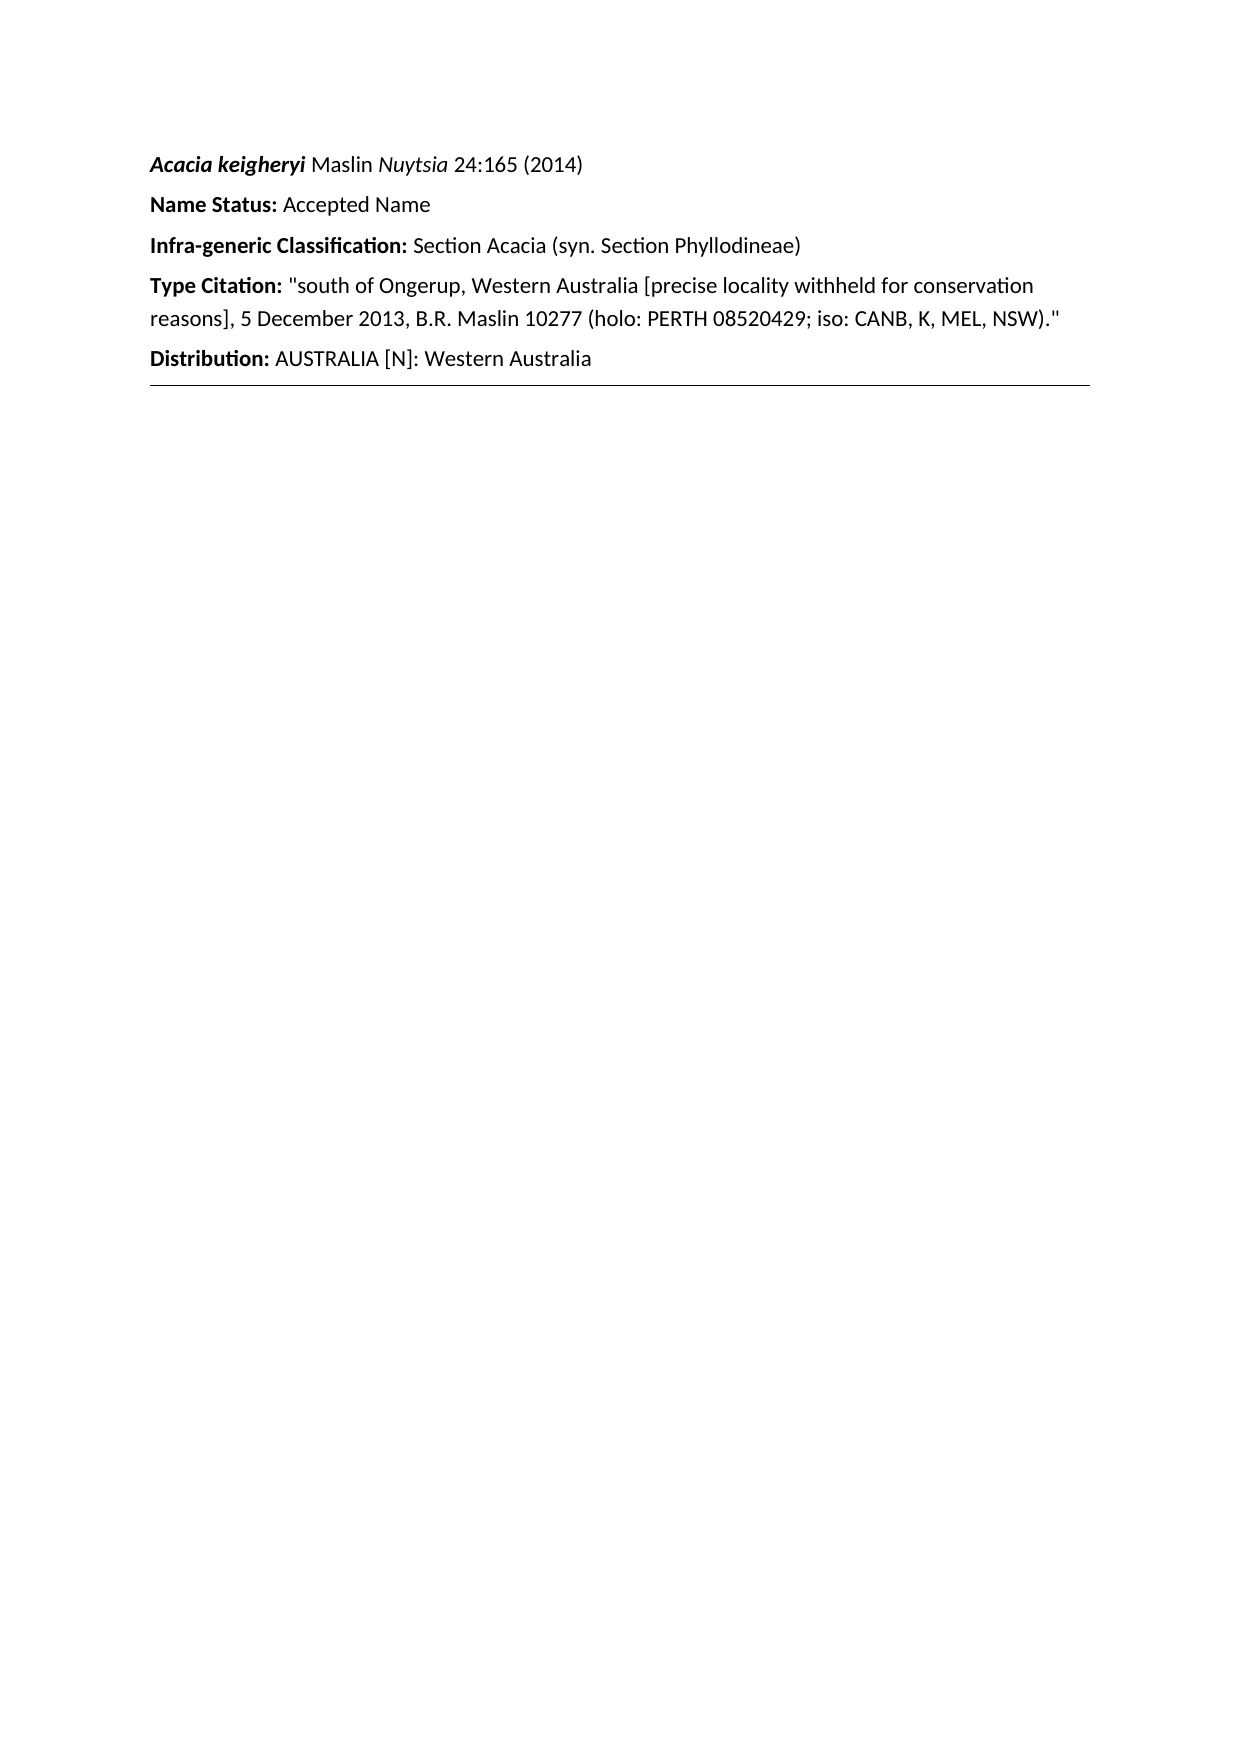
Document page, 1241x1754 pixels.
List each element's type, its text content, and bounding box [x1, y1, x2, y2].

text Name Status: Accepted Name [150, 191, 1090, 218]
text Distribution: AUSTRALIA [N]: Western Australia [150, 344, 1090, 372]
text Infra-generic Classification: Section Acacia (syn. Section Phyllodineae) [150, 231, 1090, 259]
text Type Citation: "south of Ongerup, Western Australia [precise locality withheld for conservation reasons], 5 December 2013, B.R. Maslin 10277 (holo: PERTH 08520429; iso: CANB, K, MEL, NSW)." [150, 272, 1090, 332]
text Acacia keigheryi Maslin Nuytsia 24:165 (2014) [150, 150, 1090, 178]
